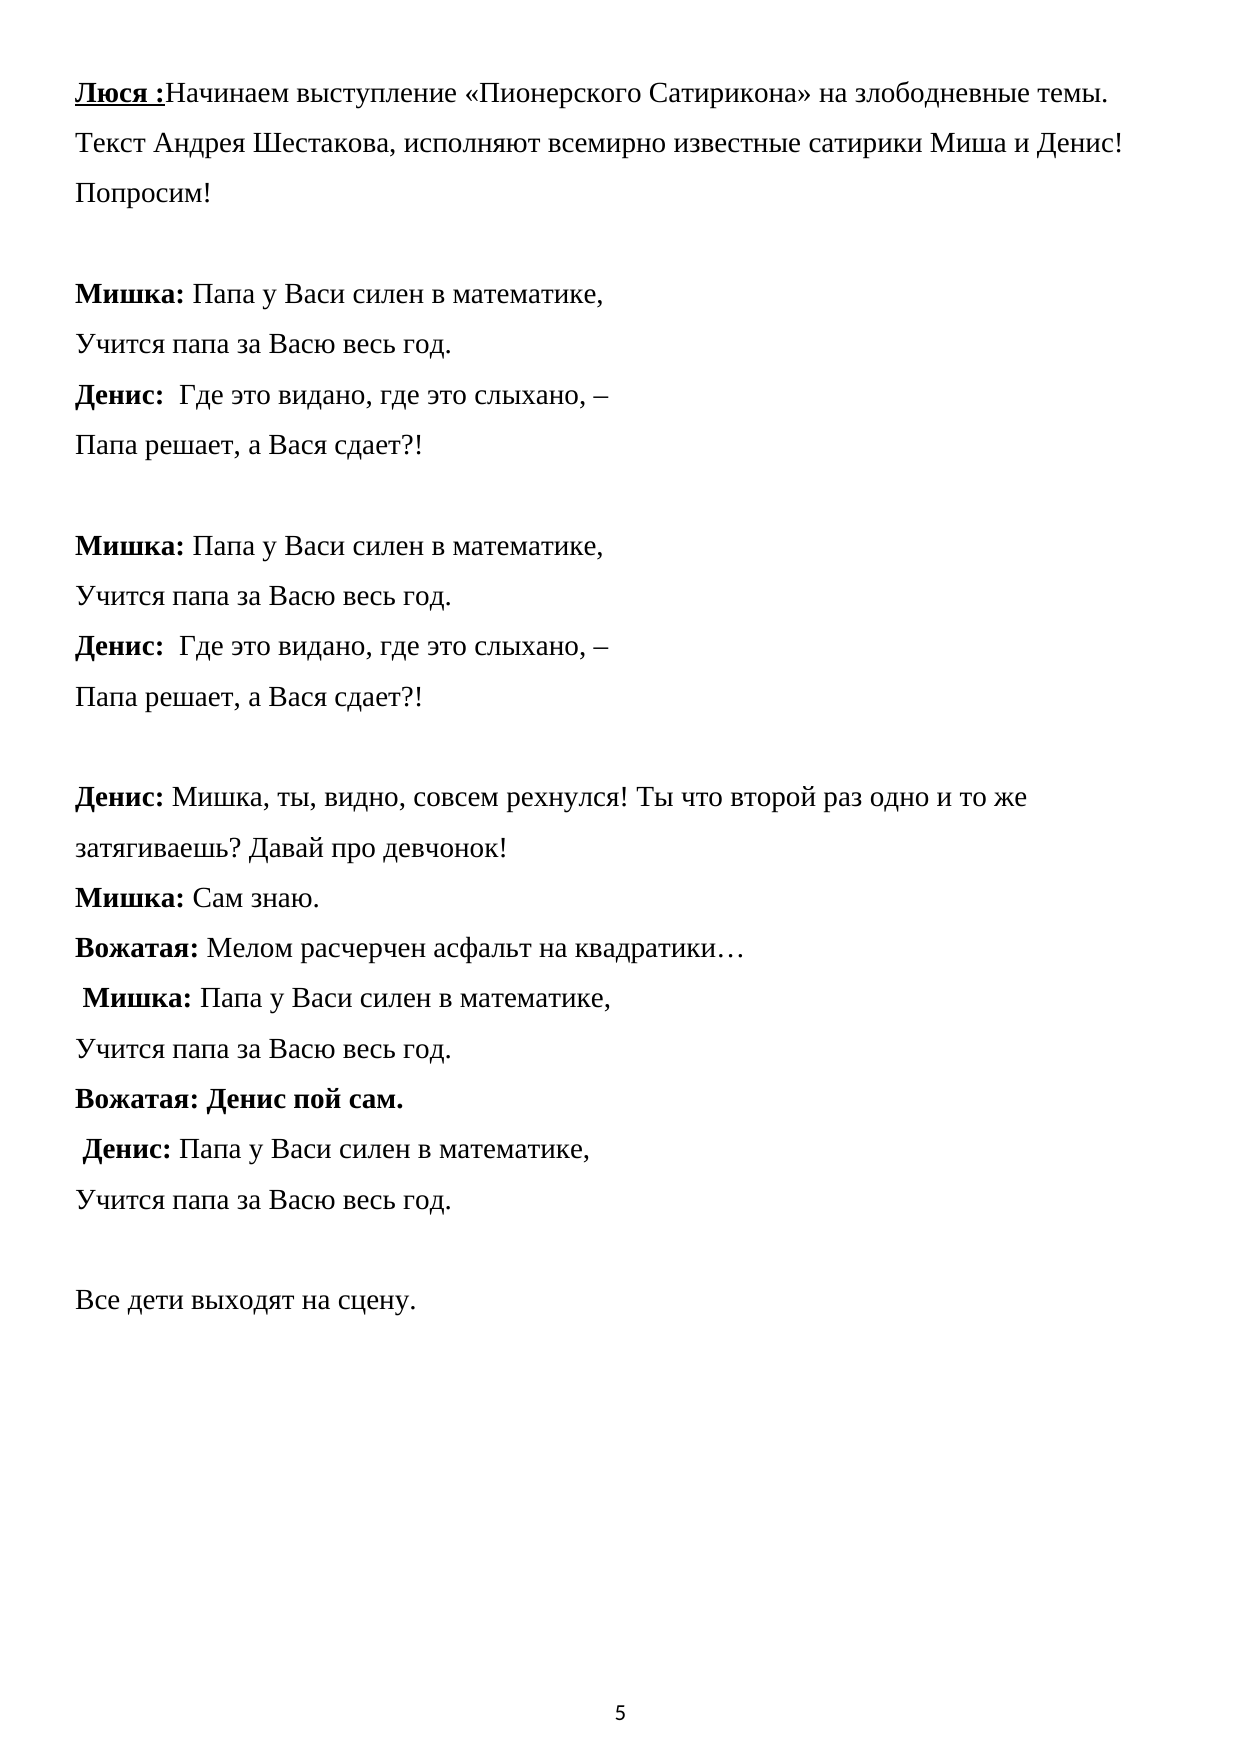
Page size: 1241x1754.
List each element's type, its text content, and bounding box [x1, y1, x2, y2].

text Папа решает, а Вася сдает?! [75, 427, 1165, 461]
text Учится папа за Васю весь год. [75, 578, 1165, 612]
text Денис: Мишка, ты, видно, совсем рехнулся! Ты что второй раз одно и то же затягиваешь? Давай про девчонок! [75, 779, 1165, 863]
text Учится папа за Васю весь год. [75, 327, 1165, 360]
text Мишка: Папа у Васи силен в математике, [75, 981, 1165, 1014]
text Денис: Папа у Васи силен в математике, [75, 1132, 1165, 1165]
text Папа решает, а Вася сдает?! [75, 679, 1165, 712]
text Мишка: Сам знаю. [75, 880, 1165, 913]
text Денис: Где это видано, где это слыхано, – [75, 377, 1165, 410]
text Учится папа за Васю весь год. [75, 1031, 1165, 1064]
text Люся :Начинаем выступление «Пионерского Сатирикона» на злободневные темы. Текст Андрея Шестакова, исполняют всемирно известные сатирики Миша и Денис! Попросим! [75, 75, 1165, 209]
text Денис: Где это видано, где это слыхано, – [75, 628, 1165, 662]
text Вожатая: Мелом расчерчен асфальт на квадратики… [75, 930, 1165, 964]
text Учится папа за Васю весь год. [75, 1182, 1165, 1215]
text Вожатая: Денис пой сам. [75, 1081, 1165, 1115]
text Все дети выходят на сцену. [75, 1282, 1165, 1316]
text Мишка: Папа у Васи силен в математике, [75, 276, 1165, 310]
text Мишка: Папа у Васи силен в математике, [75, 528, 1165, 561]
